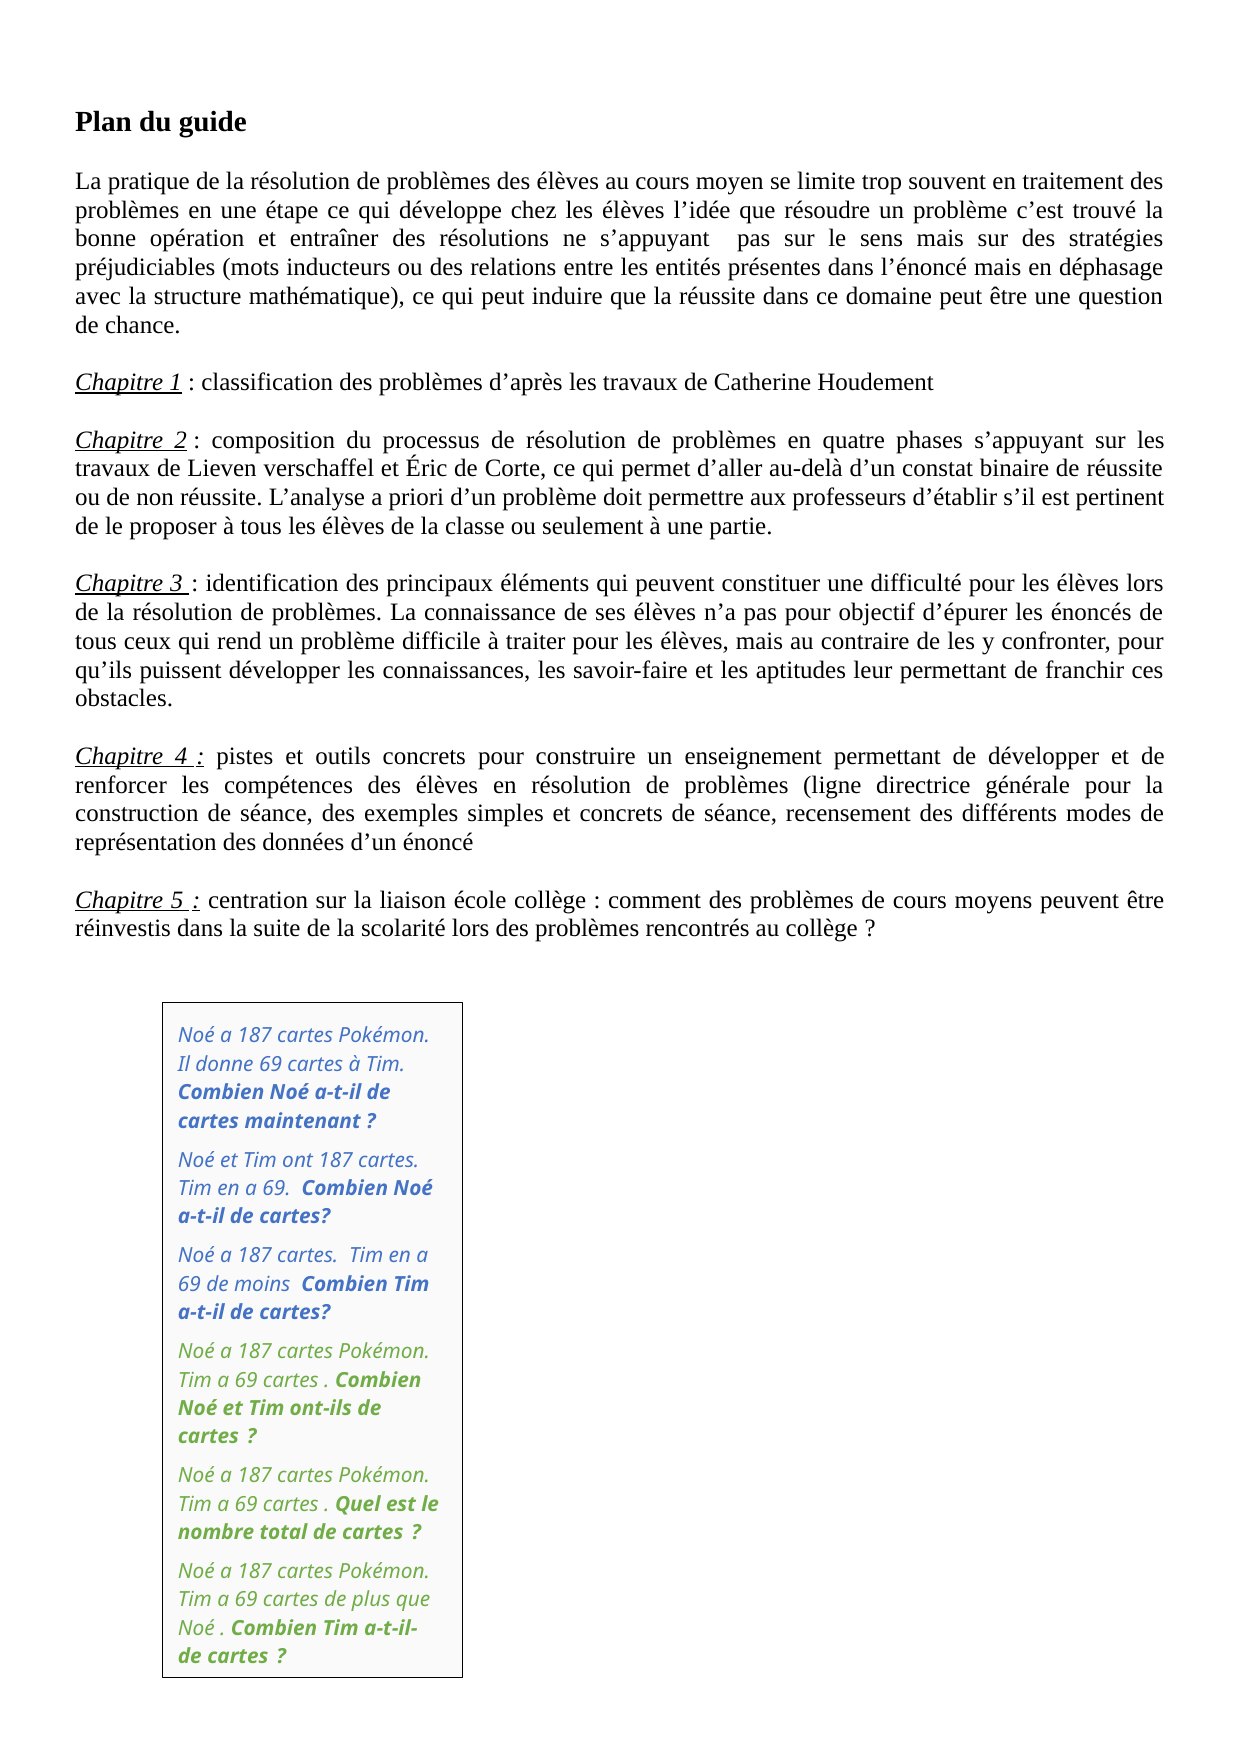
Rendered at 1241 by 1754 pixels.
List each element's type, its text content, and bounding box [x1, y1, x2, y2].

text Chapitre 1 : classification des problèmes d’après les travaux de Catherine Houdement [75, 367, 1165, 396]
text Chapitre 4 : pistes et outils concrets pour construire un enseignement permettant de développer et de renforcer les compétences des élèves en résolution de problèmes (ligne directrice générale pour la construction de séance, des exemples simples et concrets de séance, recensement des différents modes de représentation des données d’un énoncé [75, 741, 1165, 856]
text Chapitre 2 : composition du processus de résolution de problèmes en quatre phases s’appuyant sur les travaux de Lieven verschaffel et Éric de Corte, ce qui permet d’aller au-delà d’un constat binaire de réussite ou de non réussite. L’analyse a priori d’un problème doit permettre aux professeurs d’établir s’il est pertinent de le proposer à tous les élèves de la classe ou seulement à une partie. [75, 425, 1165, 540]
text La pratique de la résolution de problèmes des élèves au cours moyen se limite trop souvent en traitement des problèmes en une étape ce qui développe chez les élèves l’idée que résoudre un problème c’est trouvé la bonne opération et entraîner des résolutions ne s’appuyant pas sur le sens mais sur des stratégies préjudiciables (mots inducteurs ou des relations entre les entités présentes dans l’énoncé mais en déphasage avec la structure mathématique), ce qui peut induire que la réussite dans ce domaine peut être une question de chance. [75, 166, 1165, 338]
text Chapitre 5 : centration sur la liaison école collège : comment des problèmes de cours moyens peuvent être réinvestis dans la suite de la scolarité lors des problèmes rencontrés au collège ? [75, 885, 1165, 942]
text Chapitre 3 : identification des principaux éléments qui peuvent constituer une difficulté pour les élèves lors de la résolution de problèmes. La connaissance de ses élèves n’a pas pour objectif d’épurer les énoncés de tous ceux qui rend un problème difficile à traiter pour les élèves, mais au contraire de les y confronter, pour qu’ils puissent développer les connaissances, les savoir-faire et les aptitudes leur permettant de franchir ces obstacles. [75, 568, 1165, 712]
text Plan du guide [75, 104, 1165, 137]
